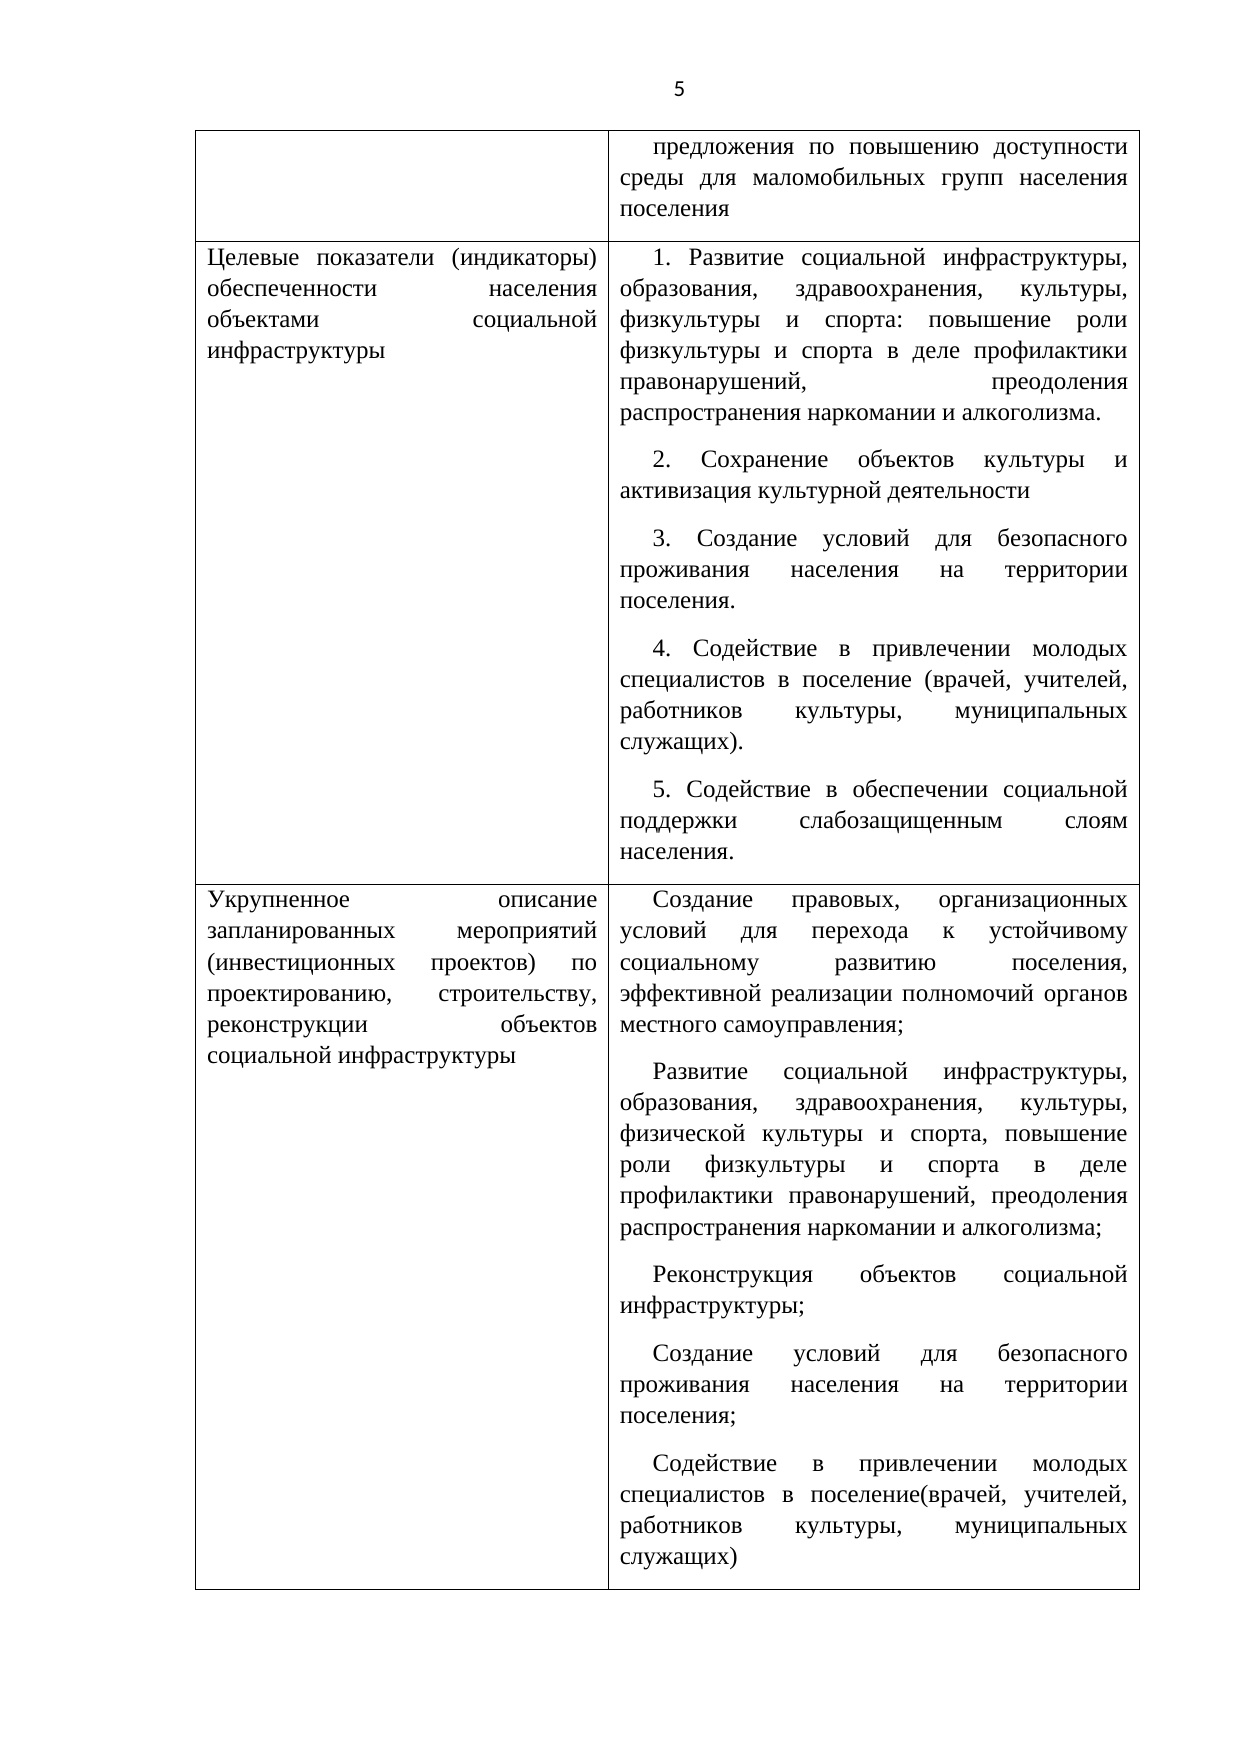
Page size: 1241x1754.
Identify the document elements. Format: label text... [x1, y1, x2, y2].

table_cell Целевые показатели (индикаторы) обеспеченности населения объектами социальной инфраструктуры [196, 242, 608, 883]
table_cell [609, 885, 1139, 1588]
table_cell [196, 131, 608, 241]
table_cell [196, 885, 608, 1588]
table_cell 1. Развитие социальной инфраструктуры, образования, здравоохранения, культуры, физкультуры и спорта: повышение роли физкультуры и спорта в деле профилактики правонарушений, преодоления распространения наркомании и алкоголизма. 2. Сохранение объектов культуры и активизация культурной деятельности 3. Создание условий для безопасного проживания населения на территории поселения. 4. Содействие в привлечении молодых специалистов в поселение (врачей, учителей, работников культуры, муниципальных служащих). 5. Содействие в обеспечении социальной поддержки слабозащищенным слоям населения. [609, 242, 1139, 883]
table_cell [609, 131, 1139, 241]
